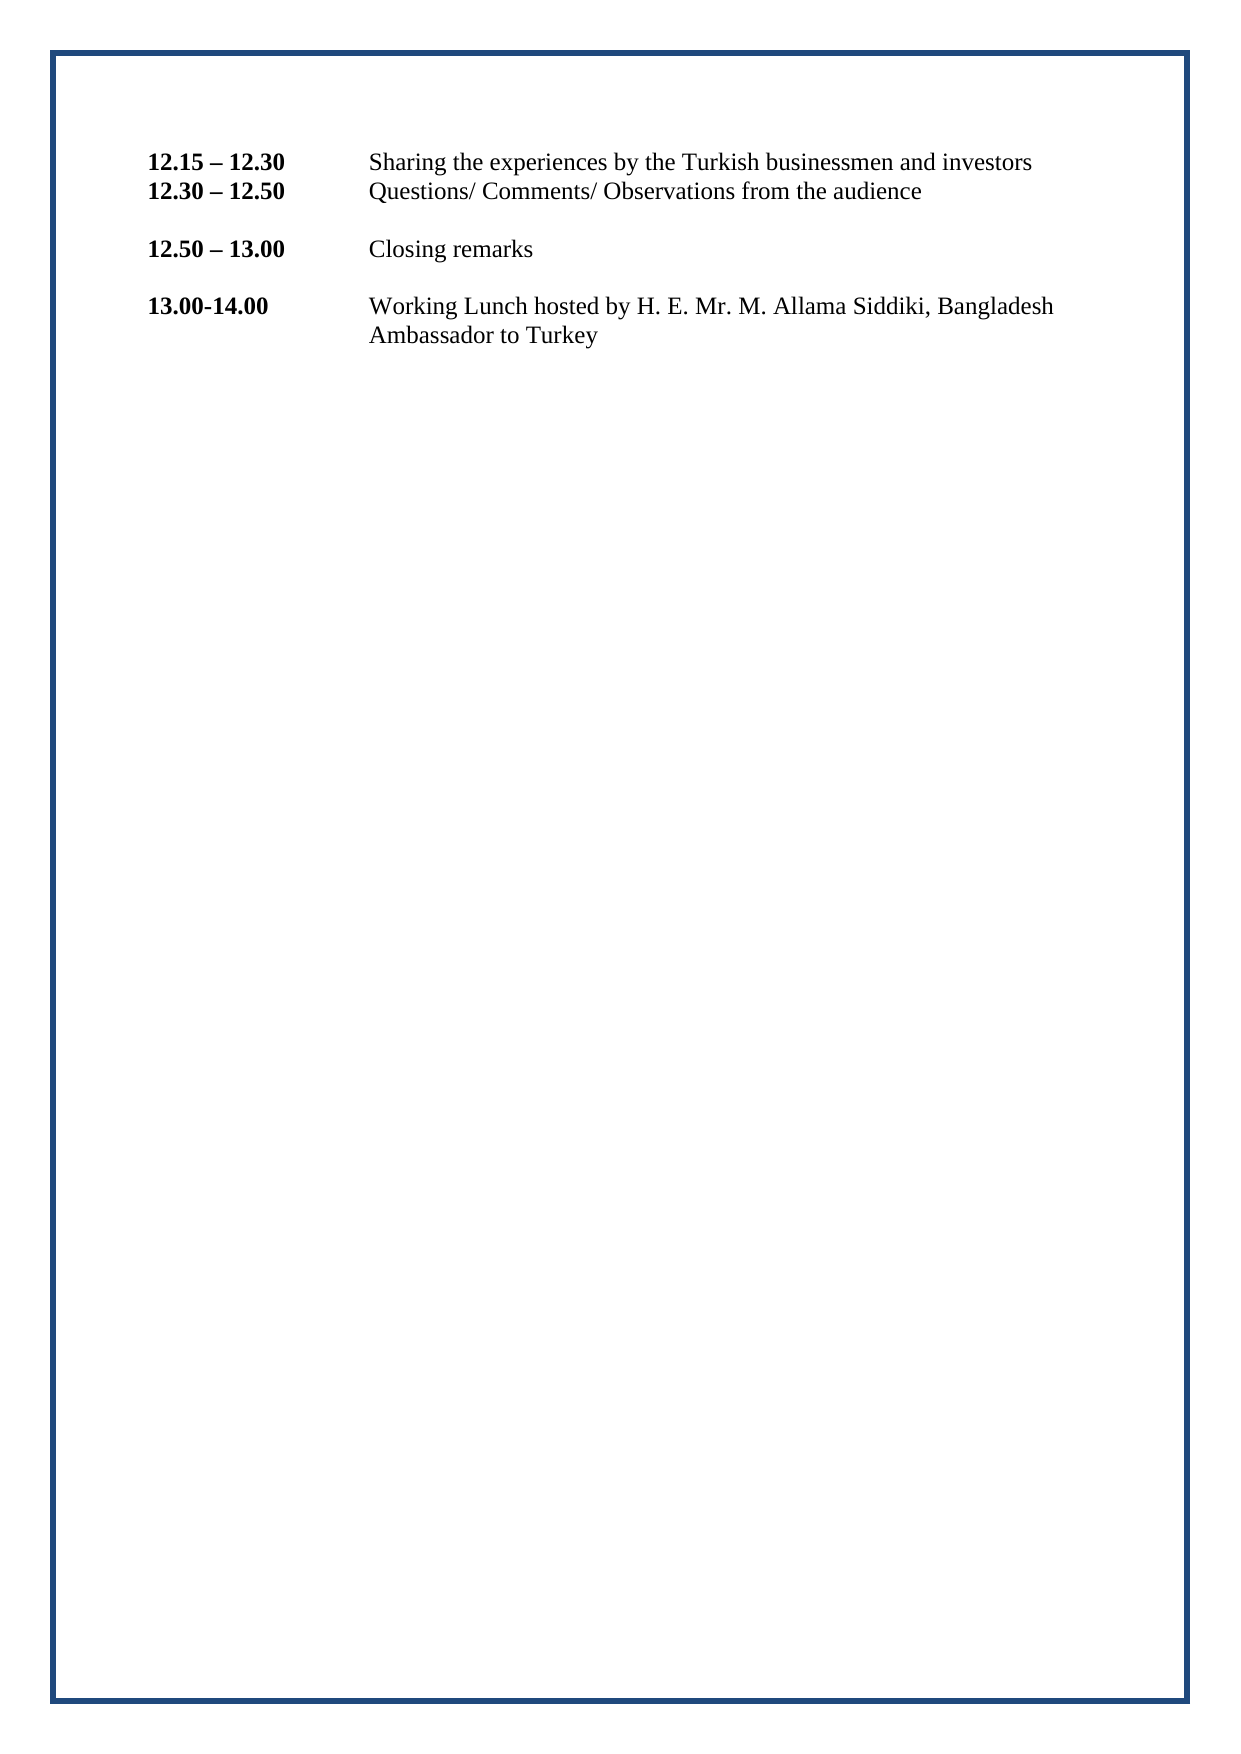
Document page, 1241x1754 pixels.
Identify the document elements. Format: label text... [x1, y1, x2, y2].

text 12.15 – 12.30 Sharing the experiences by the Turkish businessmen and investors [147, 147, 1093, 176]
text 13.00-14.00 Working Lunch hosted by H. E. Mr. M. Allama Siddiki, Bangladesh Ambassador to Turkey [147, 291, 1093, 349]
text 12.30 – 12.50 Questions/ Comments/ Observations from the audience [147, 176, 1093, 205]
text 12.50 – 13.00 Closing remarks [147, 234, 1093, 262]
